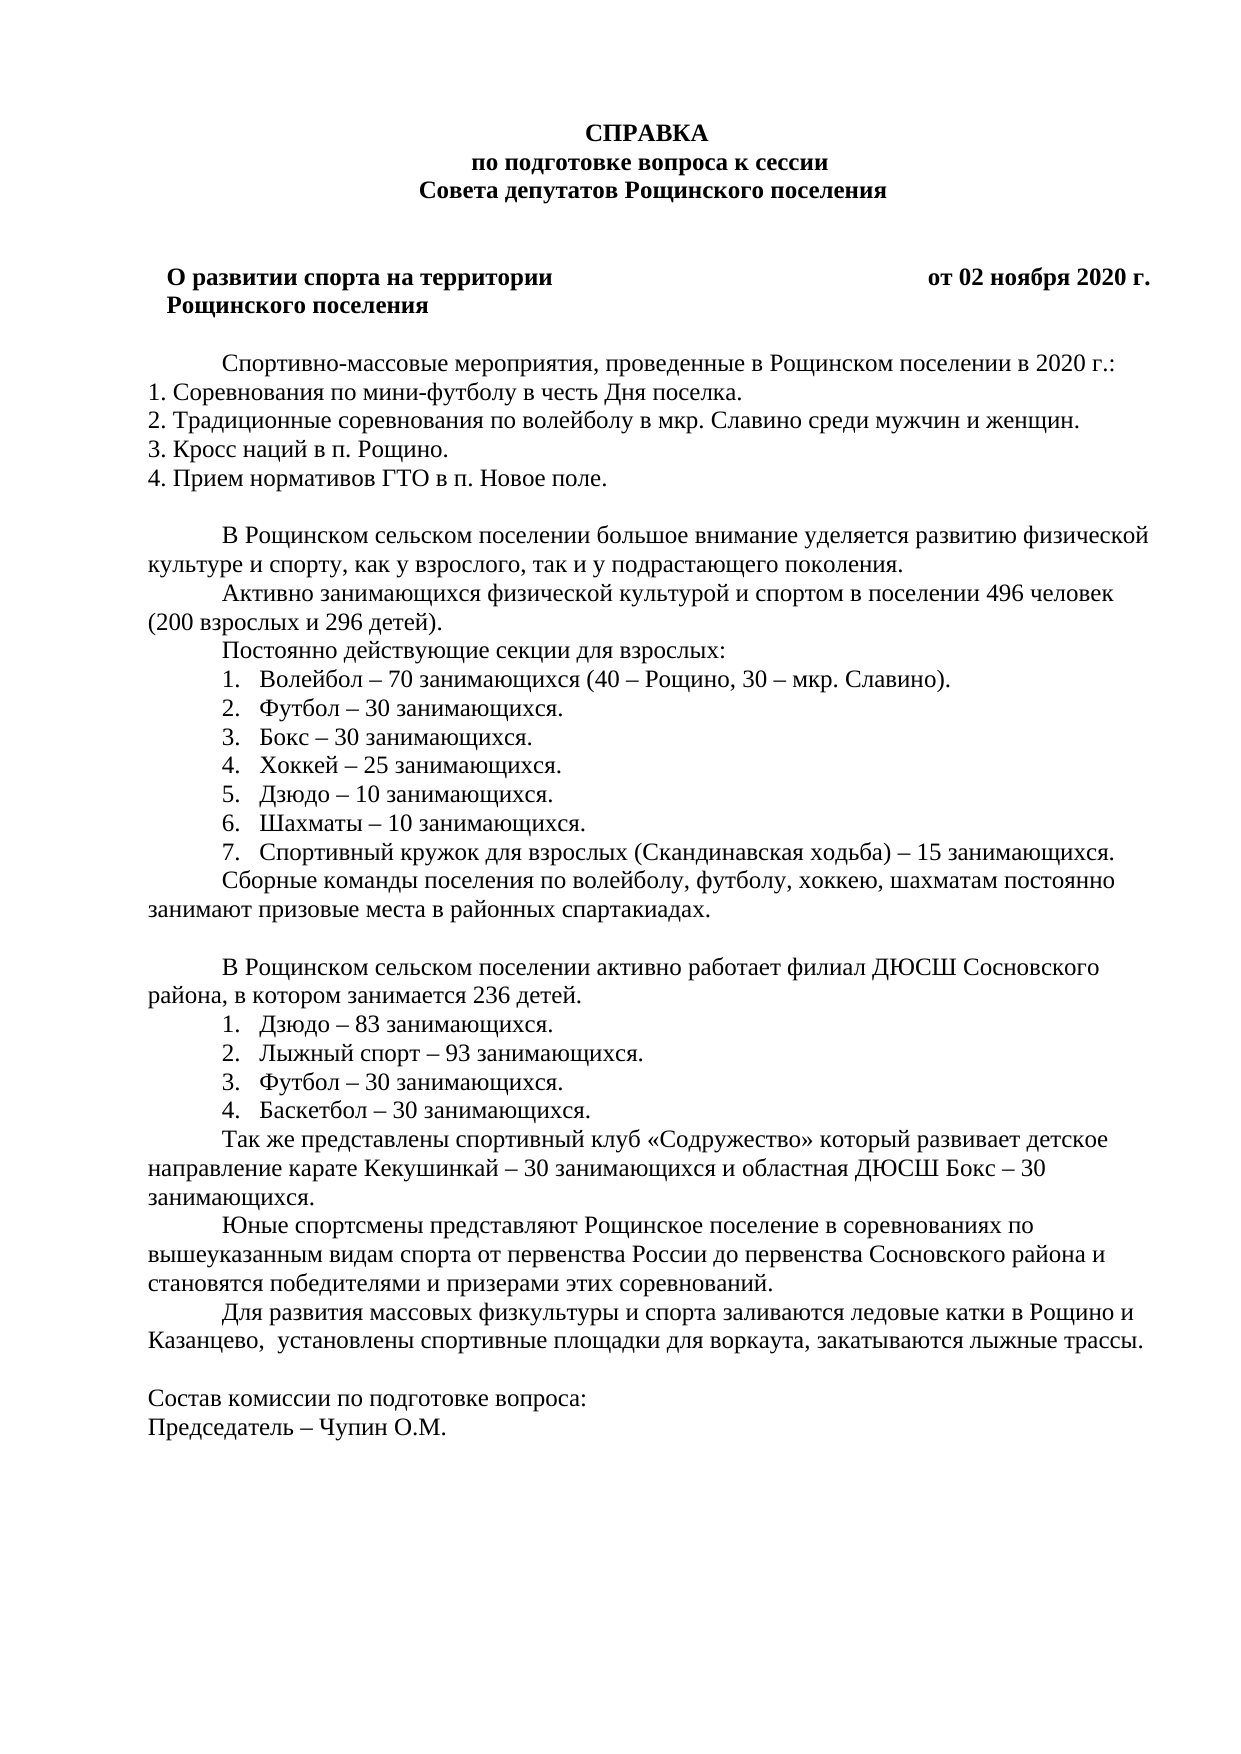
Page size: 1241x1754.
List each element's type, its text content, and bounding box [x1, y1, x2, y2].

text Спортивно-массовые мероприятия, проведенные в Рощинском поселении в 2020 г.: [148, 348, 1152, 377]
list Бокс – 30 занимающихся. [222, 722, 1152, 751]
list Дзюдо – 83 занимающихся. [222, 1009, 1152, 1038]
text Постоянно действующие секции для взрослых: [148, 636, 1152, 664]
text 4. Прием нормативов ГТО в п. Новое поле. [148, 463, 1152, 492]
text Для развития массовых физкультуры и спорта заливаются ледовые катки в Рощино и Казанцево, установлены спортивные площадки для воркаута, закатываются лыжные трассы. [148, 1297, 1152, 1354]
text О развитии спорта на территории от 02 ноября 2020 г. [148, 262, 1152, 291]
text направление карате Кекушинкай – 30 занимающихся и областная ДЮСШ Бокс – 30 занимающихся. [148, 1153, 1152, 1211]
list Лыжный спорт – 93 занимающихся. [222, 1038, 1152, 1067]
text Председатель – Чупин О.М. [148, 1412, 1152, 1441]
list Спортивный кружок для взрослых (Скандинавская ходьба) – 15 занимающихся. [222, 837, 1152, 866]
text 1. Соревнования по мини-футболу в честь Дня поселка. [148, 377, 1152, 406]
list Шахматы – 10 занимающихся. [222, 808, 1152, 837]
text Совета депутатов Рощинского поселения [148, 176, 1152, 204]
text 2. Традиционные соревнования по волейболу в мкр. Славино среди мужчин и женщин. [148, 406, 1152, 434]
text Состав комиссии по подготовке вопроса: [148, 1383, 1152, 1412]
text Активно занимающихся физической культурой и спортом в поселении 496 человек (200 взрослых и 296 детей). [148, 578, 1152, 636]
text Рощинского поселения [148, 291, 1152, 319]
text 3. Кросс наций в п. Рощино. [148, 434, 1152, 463]
text Так же представлены спортивный клуб «Содружество» который развивает детское [222, 1124, 1152, 1153]
list Дзюдо – 10 занимающихся. [222, 779, 1152, 808]
text В Рощинском сельском поселении активно работает филиал ДЮСШ Сосновского района, в котором занимается 236 детей. [148, 952, 1152, 1009]
text Юные спортсмены представляют Рощинское поселение в соревнованиях по [222, 1211, 1152, 1239]
text вышеуказанным видам спорта от первенства России до первенства Сосновского района и становятся победителями и призерами этих соревнований. [148, 1239, 1152, 1297]
text Сборные команды поселения по волейболу, футболу, хоккею, шахматам постоянно [222, 866, 1152, 894]
list Хоккей – 25 занимающихся. [222, 751, 1152, 779]
list Футбол – 30 занимающихся. [222, 1067, 1152, 1096]
list Баскетбол – 30 занимающихся. [222, 1096, 1152, 1124]
text занимают призовые места в районных спартакиадах. [148, 894, 1152, 923]
list Волейбол – 70 занимающихся (40 – Рощино, 30 – мкр. Славино). [222, 664, 1152, 693]
list Футбол – 30 занимающихся. [222, 693, 1152, 722]
text СПРАВКА по подготовке вопроса к сессии [148, 118, 1152, 176]
text В Рощинском сельском поселении большое внимание уделяется развитию физической культуре и спорту, как у взрослого, так и у подрастающего поколения. [148, 521, 1152, 578]
